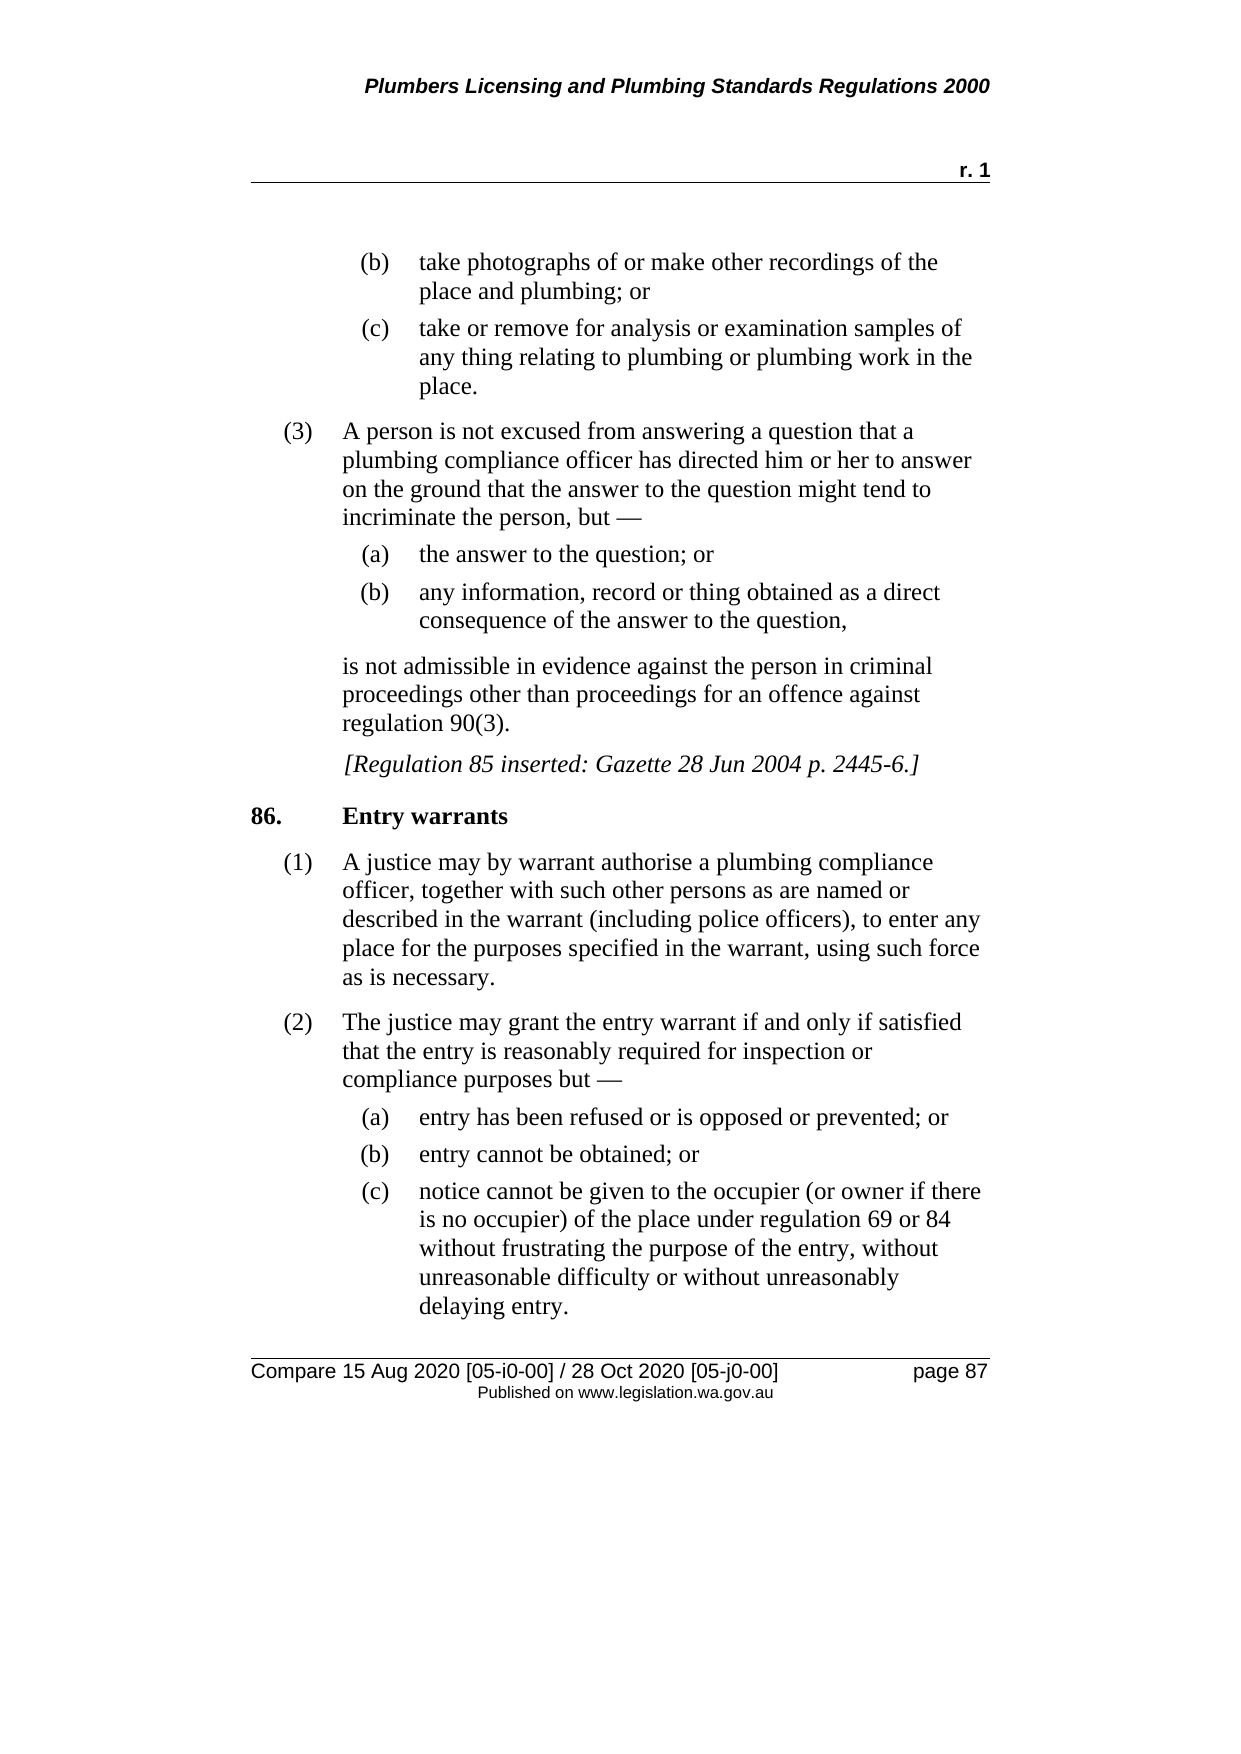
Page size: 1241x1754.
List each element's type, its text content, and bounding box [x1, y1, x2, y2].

text (c) notice cannot be given to the occupier (or owner if there is no occupier) of the place under regulation 69 or 84 without frustrating the purpose of the entry, without unreasonable difficulty or without unreasonably delaying entry. [251, 1176, 990, 1319]
text (b) any information, record or thing obtained as a direct consequence of the answer to the question, [251, 577, 990, 634]
text (a) the answer to the question; or [251, 539, 990, 568]
text (a) entry has been refused or is opposed or prevented; or [251, 1102, 990, 1130]
text (b) entry cannot be obtained; or [251, 1139, 990, 1167]
text (b) take photographs of or make other recordings of the place and plumbing; or [251, 247, 990, 305]
text (1) A justice may by warrant authorise a plumbing compliance officer, together with such other persons as are named or described in the warrant (including police officers), to enter any place for the purposes specified in the warrant, using such force as is necessary. [251, 847, 990, 990]
text (3) A person is not excused from answering a question that a plumbing compliance officer has directed him or her to answer on the ground that the answer to the question might tend to incriminate the person, but — [251, 416, 990, 531]
text is not admissible in evidence against the person in criminal proceedings other than proceedings for an offence against regulation 90(3). [251, 651, 990, 737]
text (c) take or remove for analysis or examination samples of any thing relating to plumbing or plumbing work in the place. [251, 313, 990, 399]
text [Regulation 85 inserted: Gazette 28 Jun 2004 p. 2445-6.] [251, 749, 990, 778]
subtitle 86. Entry warrants [251, 801, 990, 830]
text (2) The justice may grant the entry warrant if and only if satisfied that the entry is reasonably required for inspection or compliance purposes but — [251, 1007, 990, 1093]
